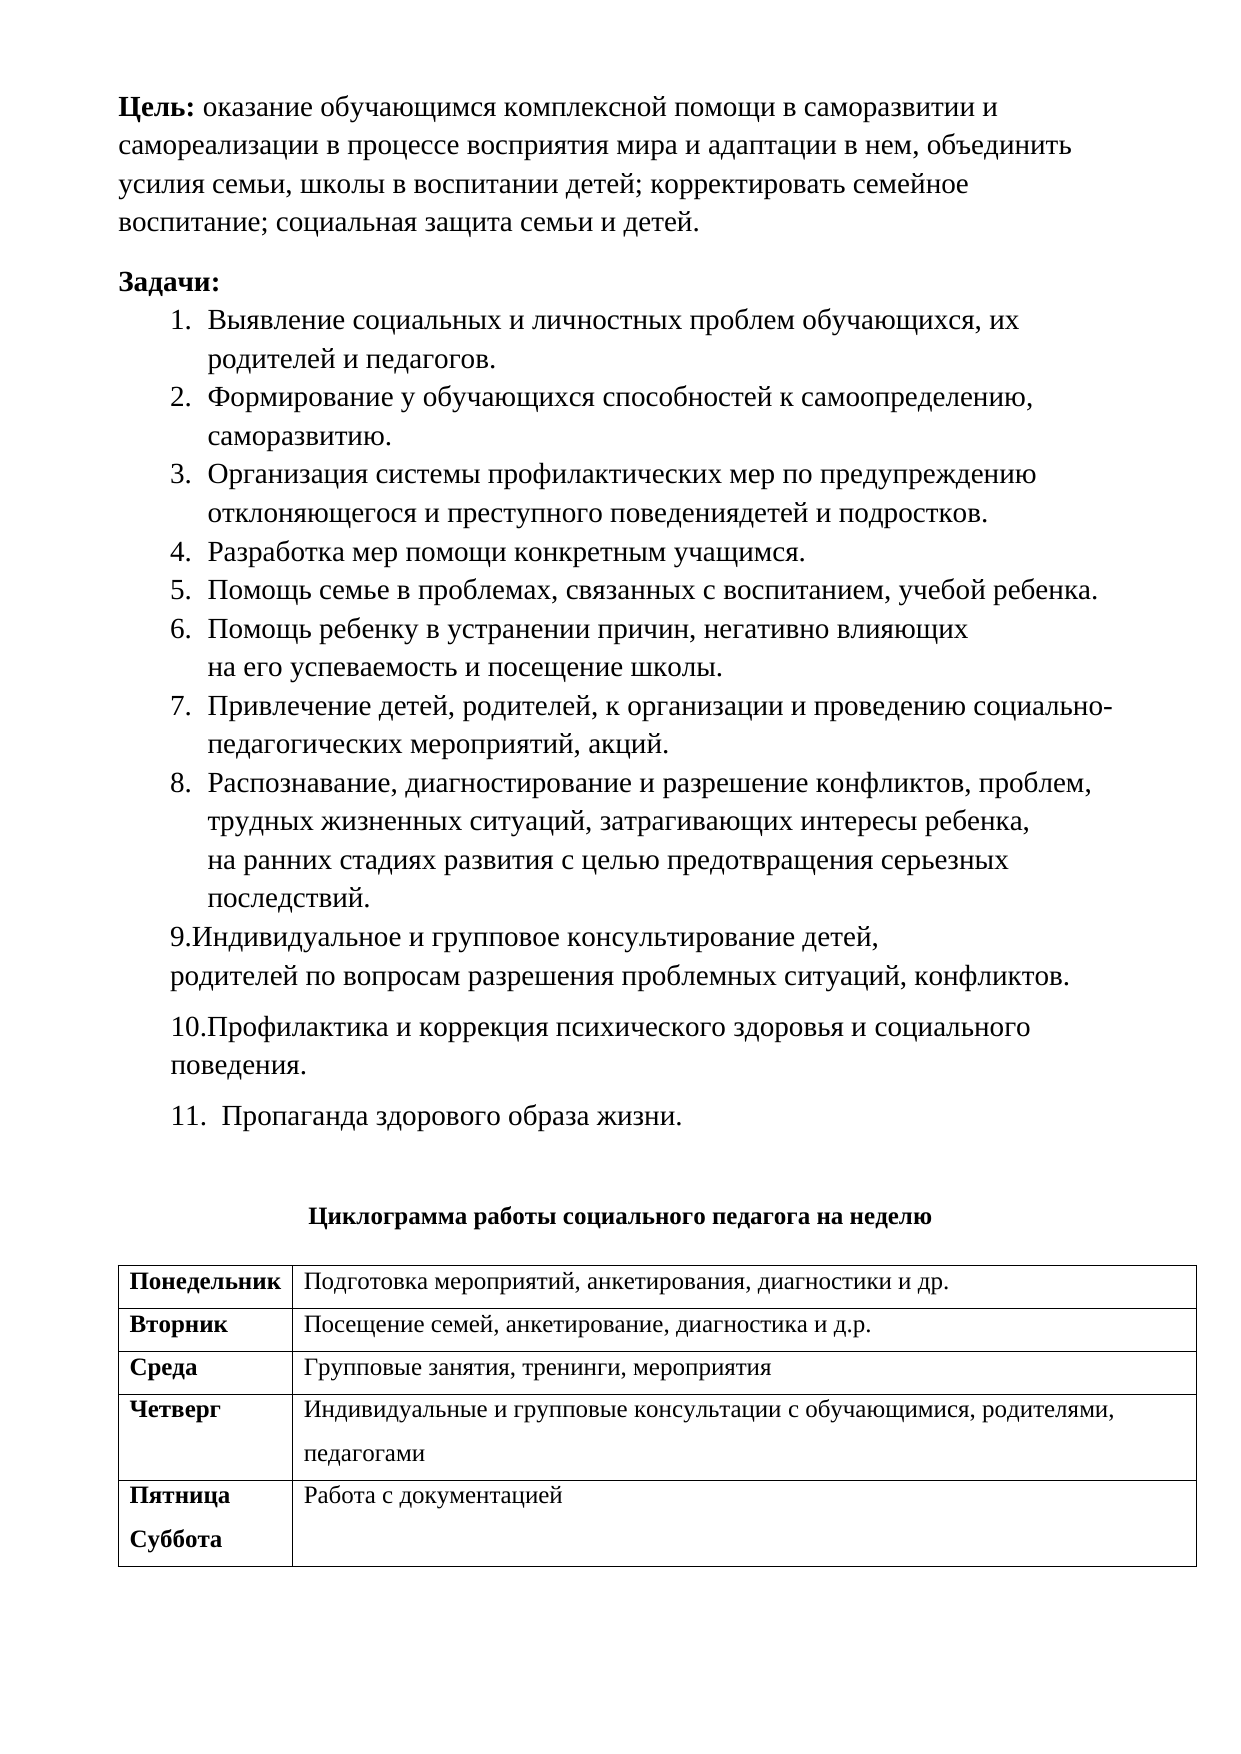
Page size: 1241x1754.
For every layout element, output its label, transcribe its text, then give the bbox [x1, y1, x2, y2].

table_cell Индивидуальные и групповые консультации с обучающимися, родителями, педагогами [293, 1395, 1196, 1479]
list Выявление социальных и личностных проблем обучающихся, их родителей и педагогов. [170, 302, 1122, 374]
table_cell Вторник [119, 1309, 292, 1351]
table_cell Посещение семей, анкетирование, диагностика и д.р. [293, 1309, 1196, 1351]
list Распознавание, диагностирование и разрешение конфликтов, проблем, трудных жизненных ситуаций, затрагивающих интересы ребенка, на ранних стадиях развития с целью предотвращения серьезных последствий. [170, 765, 1122, 914]
text 10.Профилактика и коррекция психического здоровья и социального поведения. [170, 1009, 1122, 1081]
list Помощь семье в проблемах, связанных с воспитанием, учебой ребенка. [170, 572, 1122, 606]
table_cell Четверг [119, 1395, 292, 1479]
table_cell Групповые занятия, тренинги, мероприятия [293, 1352, 1196, 1393]
text 11. Пропаганда здорового образа жизни. [170, 1098, 1122, 1132]
text 9.Индивидуальное и групповое консультирование детей, родителей по вопросам разрешения проблемных ситуаций, конфликтов. [170, 919, 1122, 991]
text Циклограмма работы социального педагога на неделю [118, 1201, 1122, 1229]
text Цель: оказание обучающимся комплексной помощи в саморазвитии и самореализации в процессе восприятия мира и адаптации в нем, объединить усилия семьи, школы в воспитании детей; корректировать семейное воспитание; социальная защита семьи и детей. [118, 89, 1122, 238]
table_cell Среда [119, 1352, 292, 1393]
list Организация системы профилактических мер по предупреждению отклоняющегося и преступного поведениядетей и подростков. [170, 457, 1122, 529]
list Разработка мер помощи конкретным учащимся. [170, 534, 1122, 567]
table_cell Работа с документацией [293, 1481, 1196, 1566]
list Формирование у обучающихся способностей к самоопределению, саморазвитию. [170, 379, 1122, 452]
list Помощь ребенку в устранении причин, негативно влияющих на его успеваемость и посещение школы. [170, 611, 1122, 683]
table_header Подготовка мероприятий, анкетирования, диагностики и др. [293, 1266, 1196, 1308]
table_cell Пятница Суббота [119, 1481, 292, 1566]
table_header Понедельник [119, 1266, 292, 1308]
list Привлечение детей, родителей, к организации и проведению социально-педагогических мероприятий, акций. [170, 688, 1122, 760]
text Задачи: [118, 264, 1122, 297]
